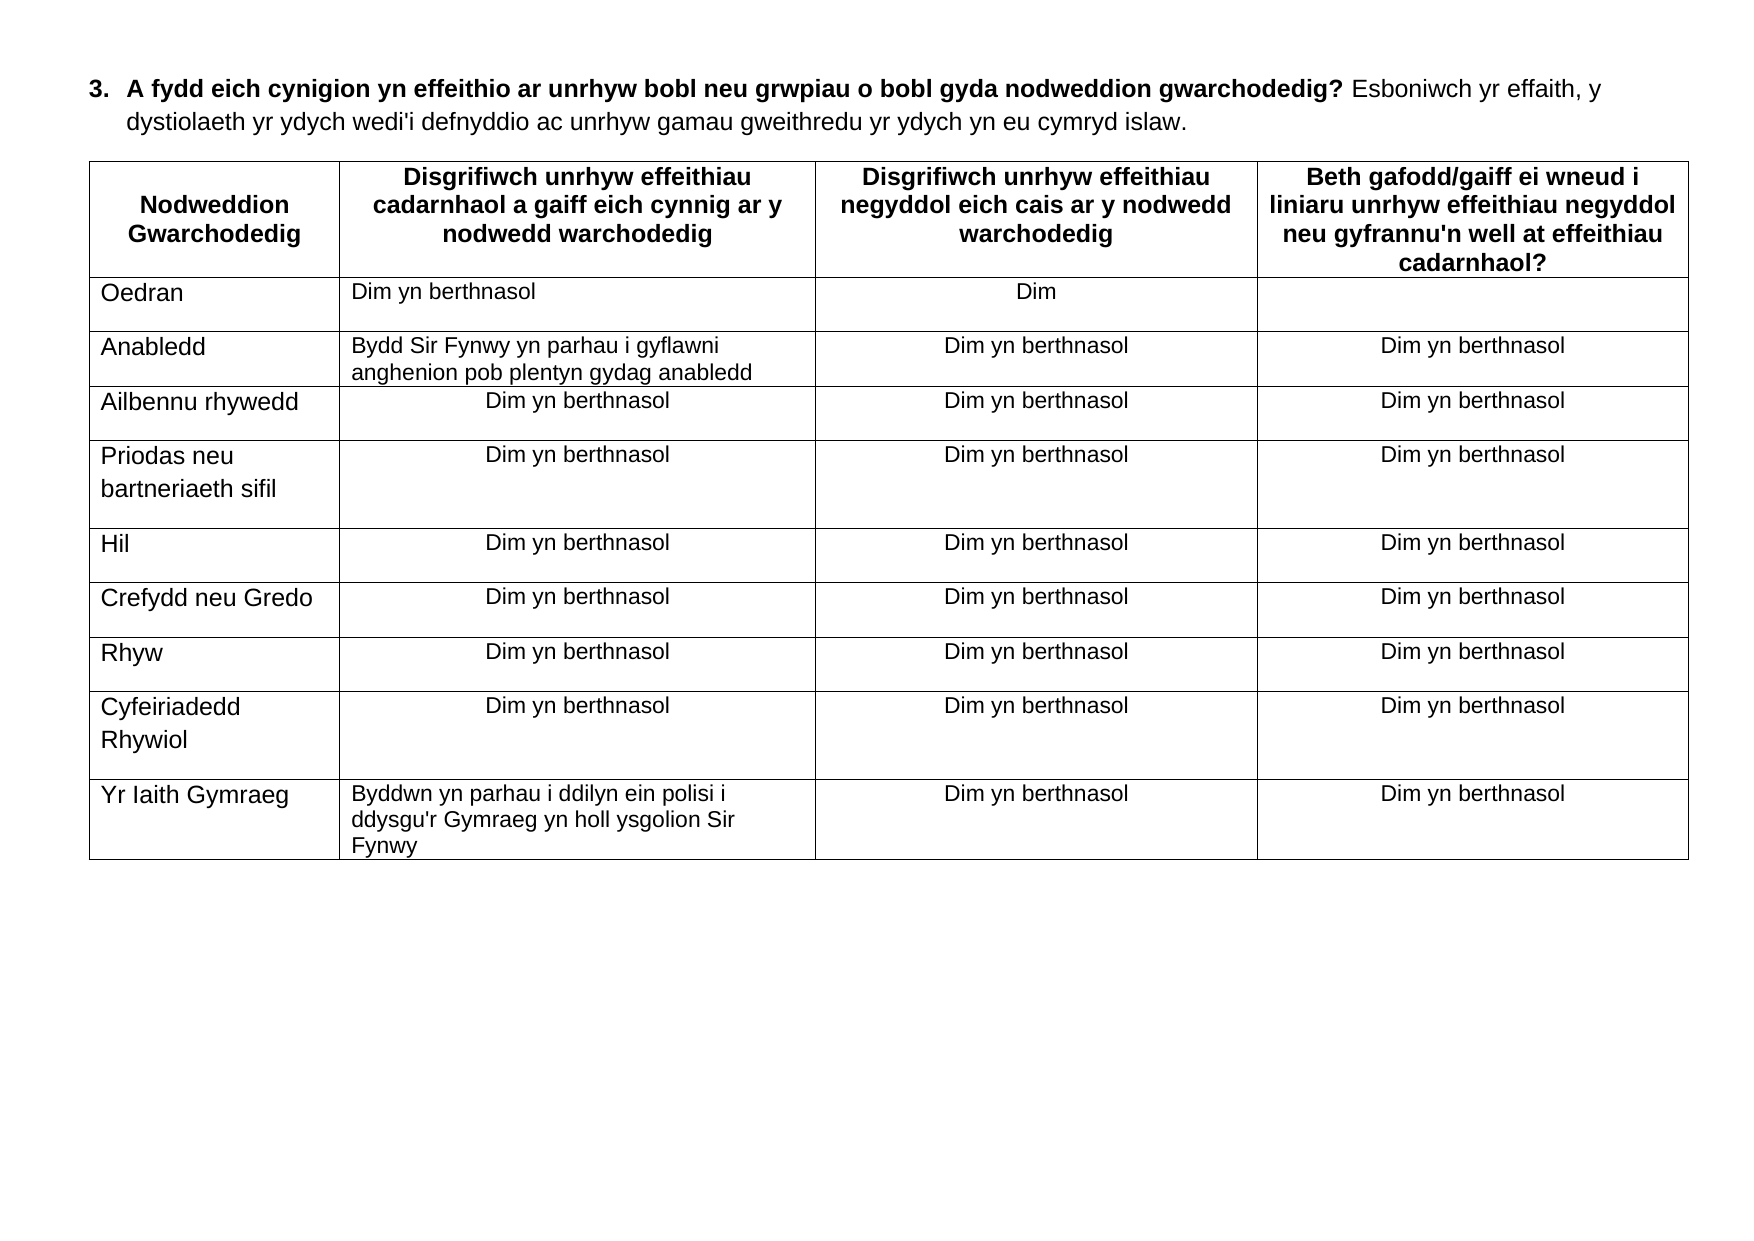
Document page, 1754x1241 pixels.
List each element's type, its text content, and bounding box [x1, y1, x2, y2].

table_cell Bydd Sir Fynwy yn parhau i gyflawni anghenion pob plentyn gydag anabledd [340, 332, 815, 386]
table_cell Cyfeiriadedd Rhywiol [90, 692, 339, 779]
table_cell Dim yn berthnasol [340, 692, 815, 779]
table_cell Dim yn berthnasol [1258, 332, 1688, 386]
table_cell Dim yn berthnasol [816, 692, 1257, 779]
table_cell Byddwn yn parhau i ddilyn ein polisi i ddysgu'r Gymraeg yn holl ysgolion Sir Fynwy [340, 780, 815, 859]
table_cell Dim yn berthnasol [816, 638, 1257, 691]
table_cell Yr Iaith Gymraeg [90, 780, 339, 859]
table_cell Dim yn berthnasol [340, 278, 815, 331]
table_cell Ailbennu rhywedd [90, 387, 339, 440]
table_cell Dim yn berthnasol [1258, 638, 1688, 691]
table_cell Rhyw [90, 638, 339, 691]
table_header Disgrifiwch unrhyw effeithiau negyddol eich cais ar y nodwedd warchodedig [816, 162, 1257, 277]
table_header Nodweddion Gwarchodedig [90, 162, 339, 277]
table_cell Crefydd neu Gredo [90, 583, 339, 637]
table_cell Dim yn berthnasol [340, 441, 815, 528]
table_cell Dim yn berthnasol [816, 387, 1257, 440]
list A fydd eich cynigion yn effeithio ar unrhyw bobl neu grwpiau o bobl gyda nodweddion gwarchodedig? Esboniwch yr effaith, y dystiolaeth yr ydych wedi'i defnyddio ac unrhyw gamau gweithredu yr ydych yn eu cymryd islaw. [89, 74, 1665, 136]
table_cell Oedran [90, 278, 339, 331]
table_cell Dim yn berthnasol [340, 638, 815, 691]
table_cell Dim yn berthnasol [340, 583, 815, 637]
table_cell Dim yn berthnasol [1258, 780, 1688, 859]
table_cell Dim yn berthnasol [816, 441, 1257, 528]
table_cell [1258, 278, 1688, 331]
table_cell Hil [90, 529, 339, 582]
table_cell Dim yn berthnasol [816, 529, 1257, 582]
table_header Disgrifiwch unrhyw effeithiau cadarnhaol a gaiff eich cynnig ar y nodwedd warchodedig [340, 162, 815, 277]
table_cell Dim yn berthnasol [1258, 441, 1688, 528]
table_cell Dim yn berthnasol [1258, 529, 1688, 582]
table_cell Dim yn berthnasol [816, 780, 1257, 859]
table_cell Dim yn berthnasol [816, 583, 1257, 637]
table_cell Dim yn berthnasol [1258, 387, 1688, 440]
table_cell Dim yn berthnasol [340, 387, 815, 440]
table_cell Priodas neu bartneriaeth sifil [90, 441, 339, 528]
table_cell Dim yn berthnasol [1258, 583, 1688, 637]
table_cell Anabledd [90, 332, 339, 386]
table_cell Dim [816, 278, 1257, 331]
table_cell Dim yn berthnasol [340, 529, 815, 582]
table_header Beth gafodd/gaiff ei wneud i liniaru unrhyw effeithiau negyddol neu gyfrannu'n well at effeithiau cadarnhaol? [1258, 162, 1688, 277]
table_cell Dim yn berthnasol [1258, 692, 1688, 779]
table_cell Dim yn berthnasol [816, 332, 1257, 386]
